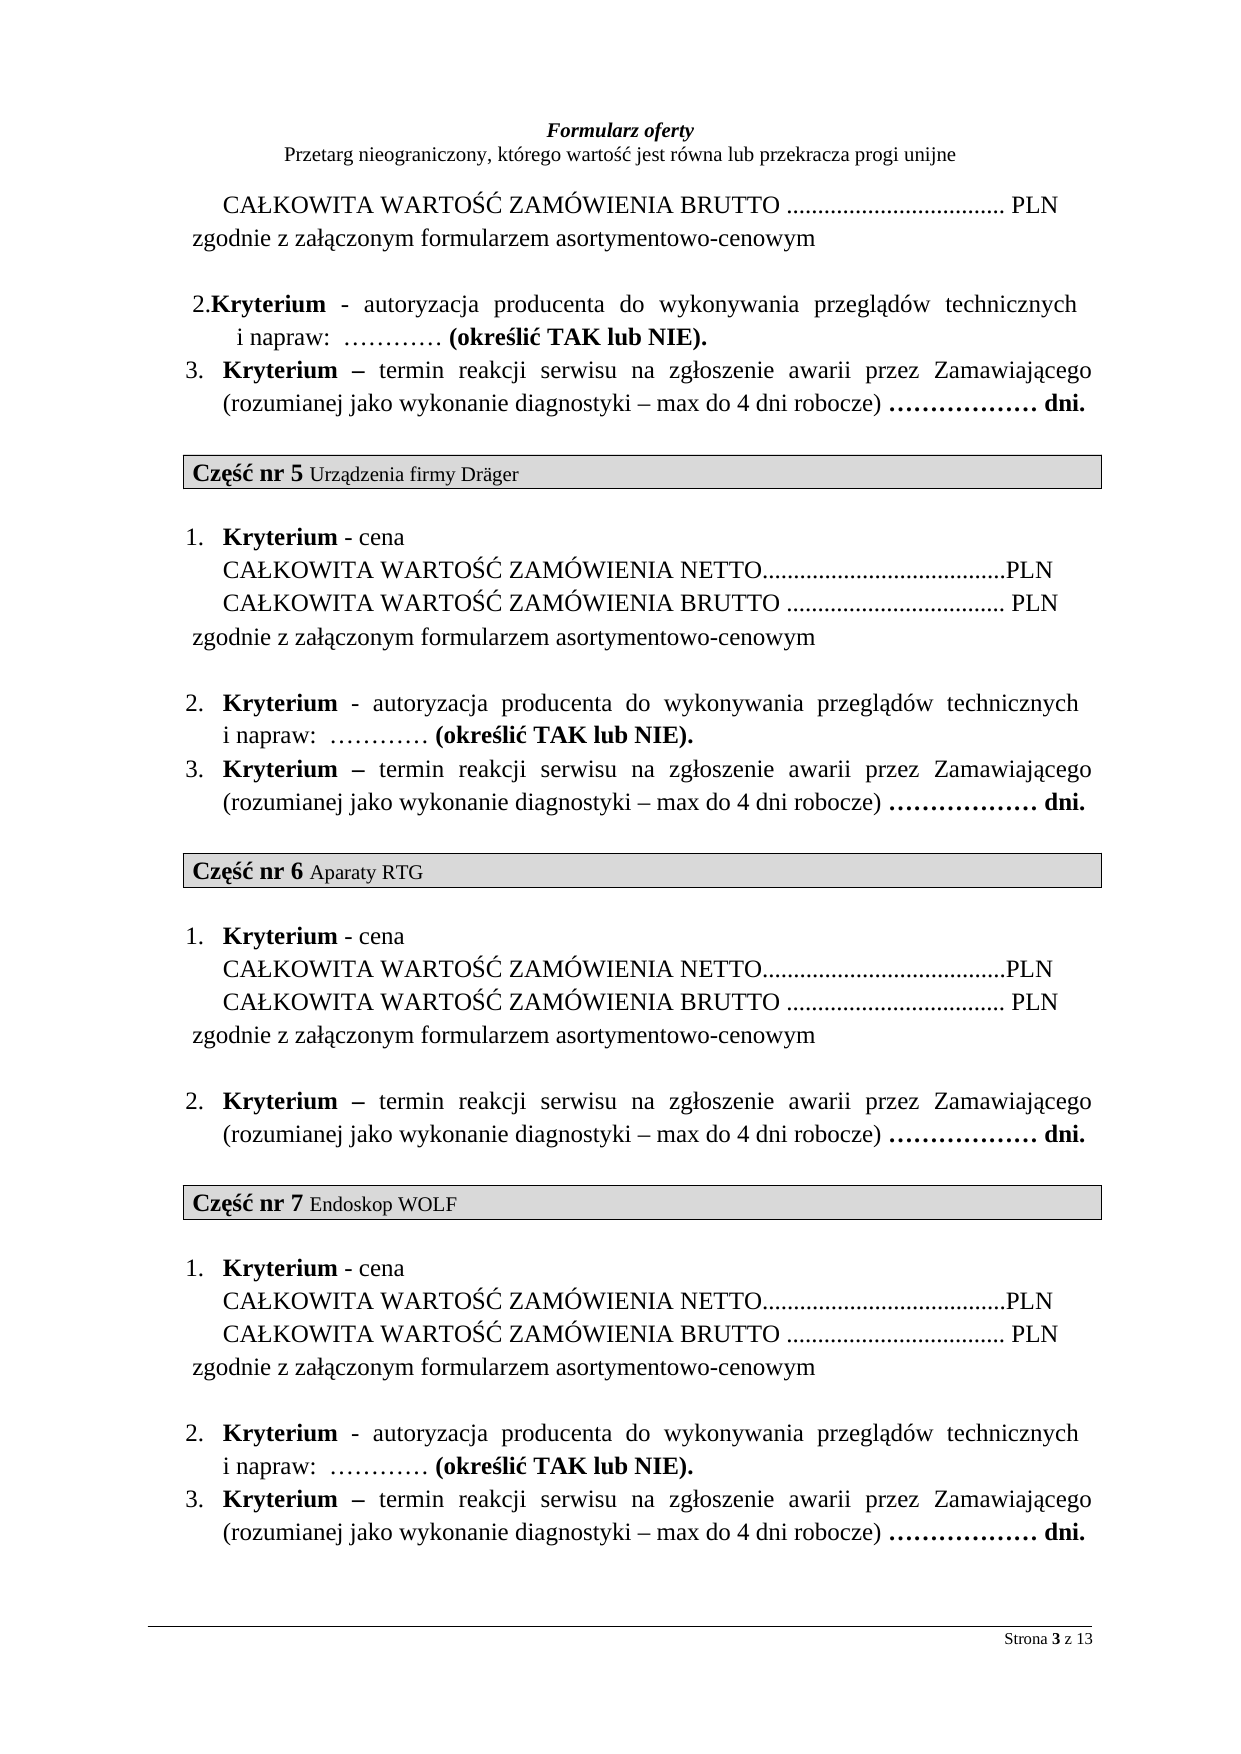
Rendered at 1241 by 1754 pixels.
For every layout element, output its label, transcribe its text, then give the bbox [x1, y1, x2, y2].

text zgodnie z załączonym formularzem asortymentowo-cenowym [192, 223, 1092, 252]
list CAŁKOWITA WARTOŚĆ ZAMÓWIENIA BRUTTO ................................... PLN [223, 987, 1092, 1016]
text zgodnie z załączonym formularzem asortymentowo-cenowym [192, 1020, 1092, 1048]
list Kryterium - autoryzacja producenta do wykonywania przeglądów technicznych i napraw: ………… (określić TAK lub NIE). [185, 688, 1092, 749]
list CAŁKOWITA WARTOŚĆ ZAMÓWIENIA NETTO.......................................PLN [223, 556, 1092, 584]
text Część nr 7 Endoskop WOLF [184, 1186, 1101, 1219]
list Kryterium - cena [185, 522, 1092, 551]
text 2.Kryterium - autoryzacja producenta do wykonywania przeglądów technicznych i napraw: ………… (określić TAK lub NIE). [192, 289, 1092, 351]
list Kryterium - cena [185, 921, 1092, 949]
text zgodnie z załączonym formularzem asortymentowo-cenowym [192, 622, 1092, 650]
list Kryterium - cena [185, 1253, 1092, 1282]
list CAŁKOWITA WARTOŚĆ ZAMÓWIENIA NETTO.......................................PLN [223, 1286, 1092, 1315]
list CAŁKOWITA WARTOŚĆ ZAMÓWIENIA BRUTTO ................................... PLN [223, 1319, 1092, 1348]
list Kryterium - autoryzacja producenta do wykonywania przeglądów technicznych i napraw: ………… (określić TAK lub NIE). [185, 1418, 1092, 1480]
list CAŁKOWITA WARTOŚĆ ZAMÓWIENIA BRUTTO ................................... PLN [223, 588, 1092, 617]
list CAŁKOWITA WARTOŚĆ ZAMÓWIENIA BRUTTO ................................... PLN [223, 190, 1092, 219]
text Część nr 6 Aparaty RTG [184, 854, 1101, 887]
text zgodnie z załączonym formularzem asortymentowo-cenowym [192, 1352, 1092, 1381]
text Część nr 5 Urządzenia firmy Dräger [184, 456, 1101, 488]
list CAŁKOWITA WARTOŚĆ ZAMÓWIENIA NETTO.......................................PLN [223, 954, 1092, 982]
